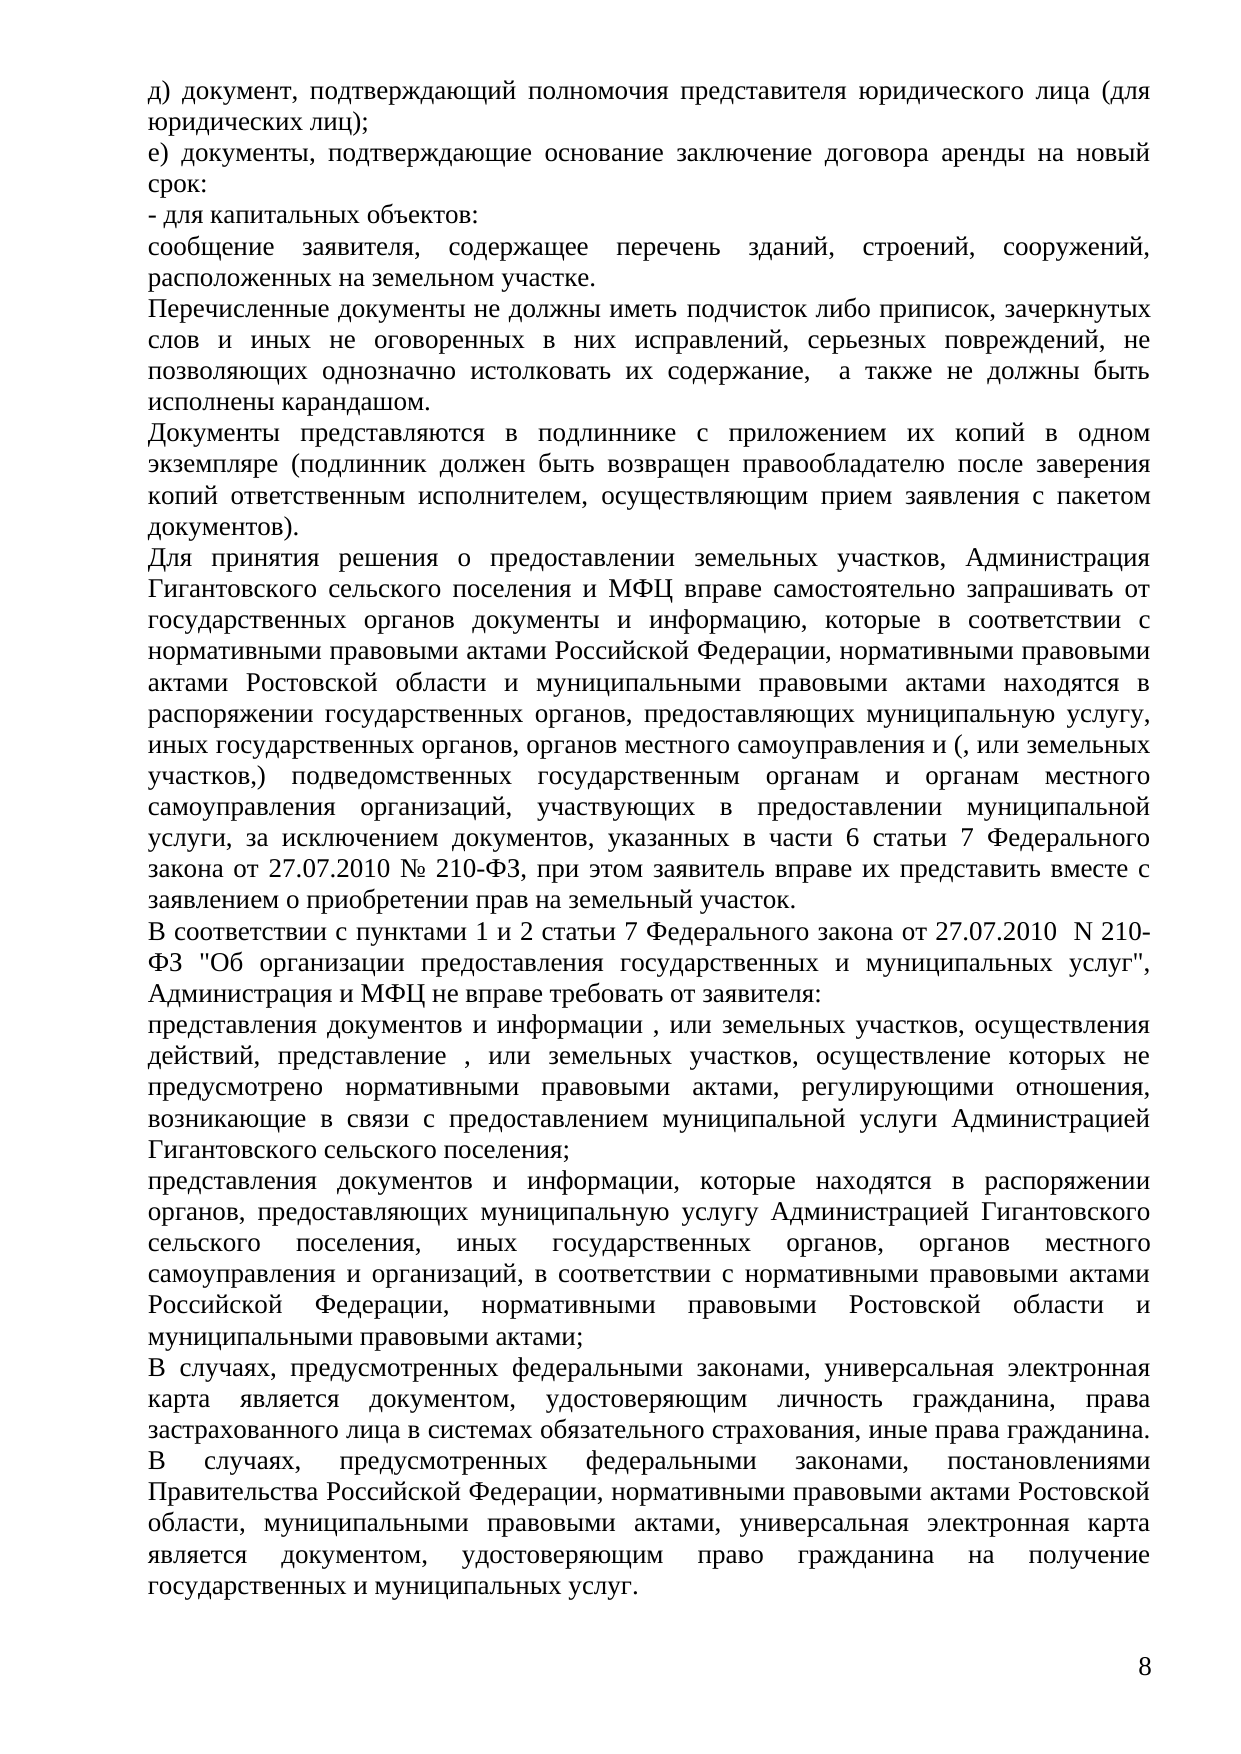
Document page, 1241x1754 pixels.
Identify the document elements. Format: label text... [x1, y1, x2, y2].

text сообщение заявителя, содержащее перечень зданий, строений, сооружений, расположенных на земельном участке. [148, 229, 1152, 292]
text Для принятия решения о предоставлении земельных участков, Администрация Гигантовского сельского поселения и МФЦ вправе самостоятельно запрашивать от государственных органов документы и информацию, которые в соответствии с нормативными правовыми актами Российской Федерации, нормативными правовыми актами Ростовской области и муниципальными правовыми актами находятся в распоряжении государственных органов, предоставляющих муниципальную услугу, иных государственных органов, органов местного самоуправления и (, или земельных участков,) подведомственных государственным органам и органам местного самоуправления организаций, участвующих в предоставлении муниципальной услуги, за исключением документов, указанных в части 6 статьи 7 Федерального закона от 27.07.2010 № 210-ФЗ, при этом заявитель вправе их представить вместе с заявлением о приобретении прав на земельный участок. [148, 541, 1152, 915]
text Документы представляются в подлиннике с приложением их копий в одном экземпляре (подлинник должен быть возвращен правообладателю после заверения копий ответственным исполнителем, осуществляющим прием заявления с пакетом документов). [148, 416, 1152, 541]
text Перечисленные документы не должны иметь подчисток либо приписок, зачеркнутых слов и иных не оговоренных в них исправлений, серьезных повреждений, не позволяющих однозначно истолковать их содержание, а также не должны быть исполнены карандашом. [148, 292, 1152, 416]
text - для капитальных объектов: [148, 198, 1152, 229]
text д) документ, подтверждающий полномочия представителя юридического лица (для юридических лиц); [148, 74, 1152, 136]
text представления документов и информации , или земельных участков, осуществления действий, представление , или земельных участков, осуществление которых не предусмотрено нормативными правовыми актами, регулирующими отношения, возникающие в связи с предоставлением муниципальной услуги Администрацией Гигантовского сельского поселения; [148, 1008, 1152, 1164]
text представления документов и информации, которые находятся в распоряжении органов, предоставляющих муниципальную услугу Администрацией Гигантовского сельского поселения, иных государственных органов, органов местного самоуправления и организаций, в соответствии с нормативными правовыми актами Российской Федерации, нормативными правовыми Ростовской области и муниципальными правовыми актами; [148, 1164, 1152, 1351]
text В соответствии с пунктами 1 и 2 статьи 7 Федерального закона от 27.07.2010 N 210-ФЗ "Об организации предоставления государственных и муниципальных услуг", Администрация и МФЦ не вправе требовать от заявителя: [148, 915, 1152, 1008]
text е) документы, подтверждающие основание заключение договора аренды на новый срок: [148, 136, 1152, 198]
text В случаях, предусмотренных федеральными законами, универсальная электронная карта является документом, удостоверяющим личность гражданина, права застрахованного лица в системах обязательного страхования, иные права гражданина. В случаях, предусмотренных федеральными законами, постановлениями Правительства Российской Федерации, нормативными правовыми актами Ростовской области, муниципальными правовыми актами, универсальная электронная карта является документом, удостоверяющим право гражданина на получение государственных и муниципальных услуг. [148, 1351, 1152, 1600]
